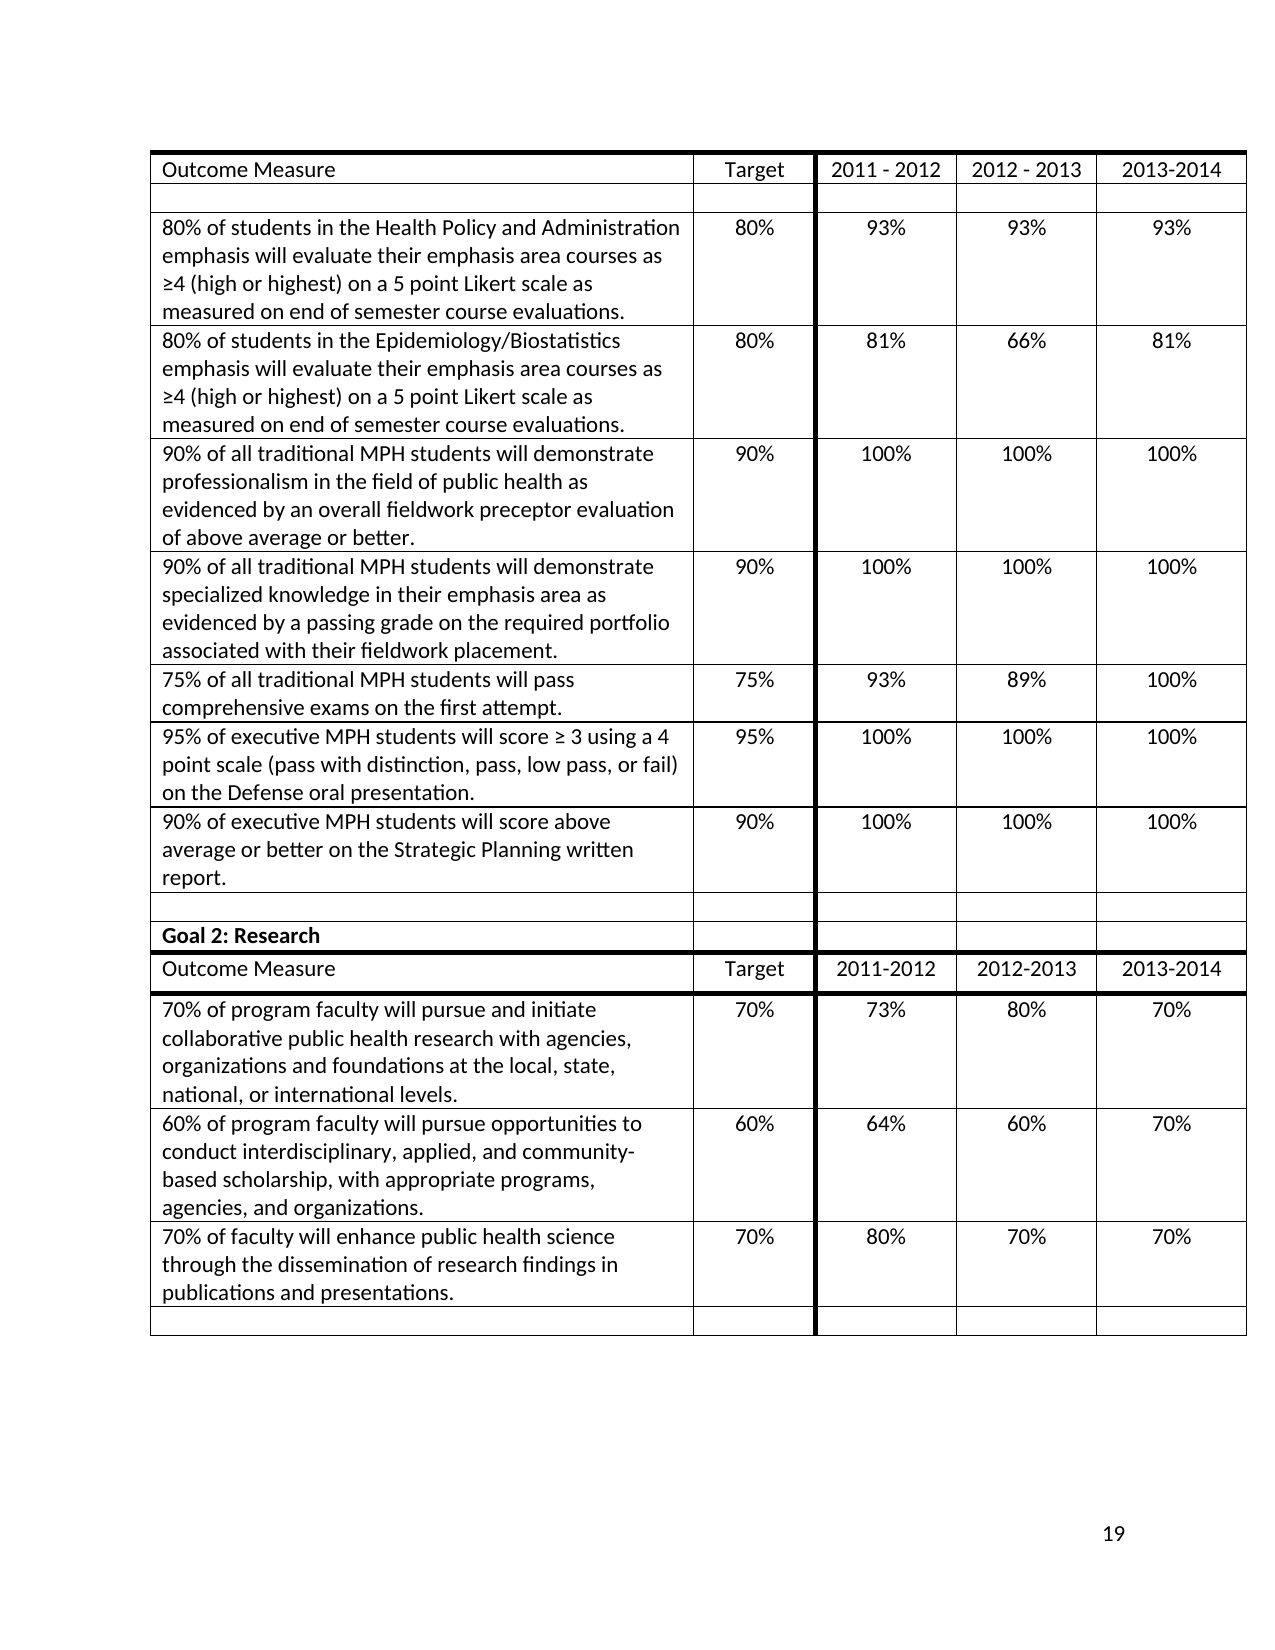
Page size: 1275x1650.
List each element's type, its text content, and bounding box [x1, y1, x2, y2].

table_cell 80% [957, 996, 1096, 1108]
table_cell 81% [818, 326, 956, 438]
table_cell 64% [818, 1109, 956, 1221]
table_cell 80% of students in the Epidemiology/Biostatistics emphasis will evaluate their emphasis area courses as ≥4 (high or highest) on a 5 point Likert scale as measured on end of semester course evaluations. [151, 326, 693, 438]
table_cell Target [694, 955, 813, 991]
table_cell 80% [818, 1222, 956, 1306]
table_cell 75% [694, 665, 813, 721]
table_cell [151, 893, 693, 921]
table_cell 60% of program faculty will pursue opportunities to conduct interdisciplinary, applied, and community-based scholarship, with appropriate programs, agencies, and organizations. [151, 1109, 693, 1221]
table_cell 80% of students in the Health Policy and Administration emphasis will evaluate their emphasis area courses as ≥4 (high or highest) on a 5 point Likert scale as measured on end of semester course evaluations. [151, 213, 693, 325]
table_cell 100% [957, 552, 1096, 664]
table_header 2013-2014 [1097, 155, 1246, 183]
table_cell 90% [694, 808, 813, 892]
table_cell 100% [957, 723, 1096, 806]
table_cell [818, 1307, 956, 1335]
table_cell [151, 184, 693, 212]
table_cell 60% [957, 1109, 1096, 1221]
table_header 2011 - 2012 [818, 155, 956, 183]
table_cell 100% [957, 808, 1096, 892]
table_cell 93% [818, 213, 956, 325]
table_cell [818, 922, 956, 950]
table_cell 93% [818, 665, 956, 721]
table_cell 70% [1097, 1222, 1246, 1306]
table_header Target [694, 155, 813, 183]
table_cell 90% of all traditional MPH students will demonstrate specialized knowledge in their emphasis area as evidenced by a passing grade on the required portfolio associated with their fieldwork placement. [151, 552, 693, 664]
table_cell 90% [694, 439, 813, 551]
table_cell 81% [1097, 326, 1246, 438]
table_cell 93% [1097, 213, 1246, 325]
table_cell [1097, 893, 1246, 921]
table_cell 73% [818, 996, 956, 1108]
table_cell 95% [694, 723, 813, 806]
table_cell [957, 893, 1096, 921]
table_cell 60% [694, 1109, 813, 1221]
table_cell 89% [957, 665, 1096, 721]
table_cell 90% of all traditional MPH students will demonstrate professionalism in the field of public health as evidenced by an overall fieldwork preceptor evaluation of above average or better. [151, 439, 693, 551]
table_cell 100% [1097, 665, 1246, 721]
table_cell [957, 1307, 1096, 1335]
table_cell 100% [818, 808, 956, 892]
table_cell [1097, 184, 1246, 212]
table_header Outcome Measure [151, 155, 693, 183]
table_cell 70% [694, 996, 813, 1108]
table_cell 80% [694, 213, 813, 325]
table_cell 70% [694, 1222, 813, 1306]
table_cell Outcome Measure [151, 955, 693, 991]
table_cell 70% of faculty will enhance public health science through the dissemination of research findings in publications and presentations. [151, 1222, 693, 1306]
table_cell 70% of program faculty will pursue and initiate collaborative public health research with agencies, organizations and foundations at the local, state, national, or international levels. [151, 996, 693, 1108]
table_cell 66% [957, 326, 1096, 438]
table_cell 100% [818, 552, 956, 664]
table_cell [818, 184, 956, 212]
table_cell 95% of executive MPH students will score ≥ 3 using a 4 point scale (pass with distinction, pass, low pass, or fail) on the Defense oral presentation. [151, 723, 693, 806]
table_cell 100% [818, 723, 956, 806]
table_cell [151, 1307, 693, 1335]
table_cell 100% [1097, 552, 1246, 664]
table_cell [1097, 1307, 1246, 1335]
table_cell [694, 893, 813, 921]
table_cell [694, 184, 813, 212]
table_cell [957, 184, 1096, 212]
table_cell 90% of executive MPH students will score above average or better on the Strategic Planning written report. [151, 808, 693, 892]
table_cell 100% [1097, 808, 1246, 892]
table_cell 75% of all traditional MPH students will pass comprehensive exams on the first attempt. [151, 665, 693, 721]
table_cell [957, 922, 1096, 950]
table_cell 70% [1097, 1109, 1246, 1221]
table_cell [1097, 922, 1246, 950]
table_cell 70% [957, 1222, 1096, 1306]
table_cell 2012-2013 [957, 955, 1096, 991]
table_cell 70% [1097, 996, 1246, 1108]
table_cell 100% [818, 439, 956, 551]
table_cell Goal 2: Research [151, 922, 693, 950]
table_cell 100% [1097, 723, 1246, 806]
table_cell [694, 1307, 813, 1335]
table_cell [818, 893, 956, 921]
table_cell 80% [694, 326, 813, 438]
table_cell 100% [1097, 439, 1246, 551]
table_cell 100% [957, 439, 1096, 551]
table_cell 2011-2012 [818, 955, 956, 991]
table_cell 93% [957, 213, 1096, 325]
table_header 2012 - 2013 [957, 155, 1096, 183]
table_cell 90% [694, 552, 813, 664]
table_cell 2013-2014 [1097, 955, 1246, 991]
table_cell [694, 922, 813, 950]
